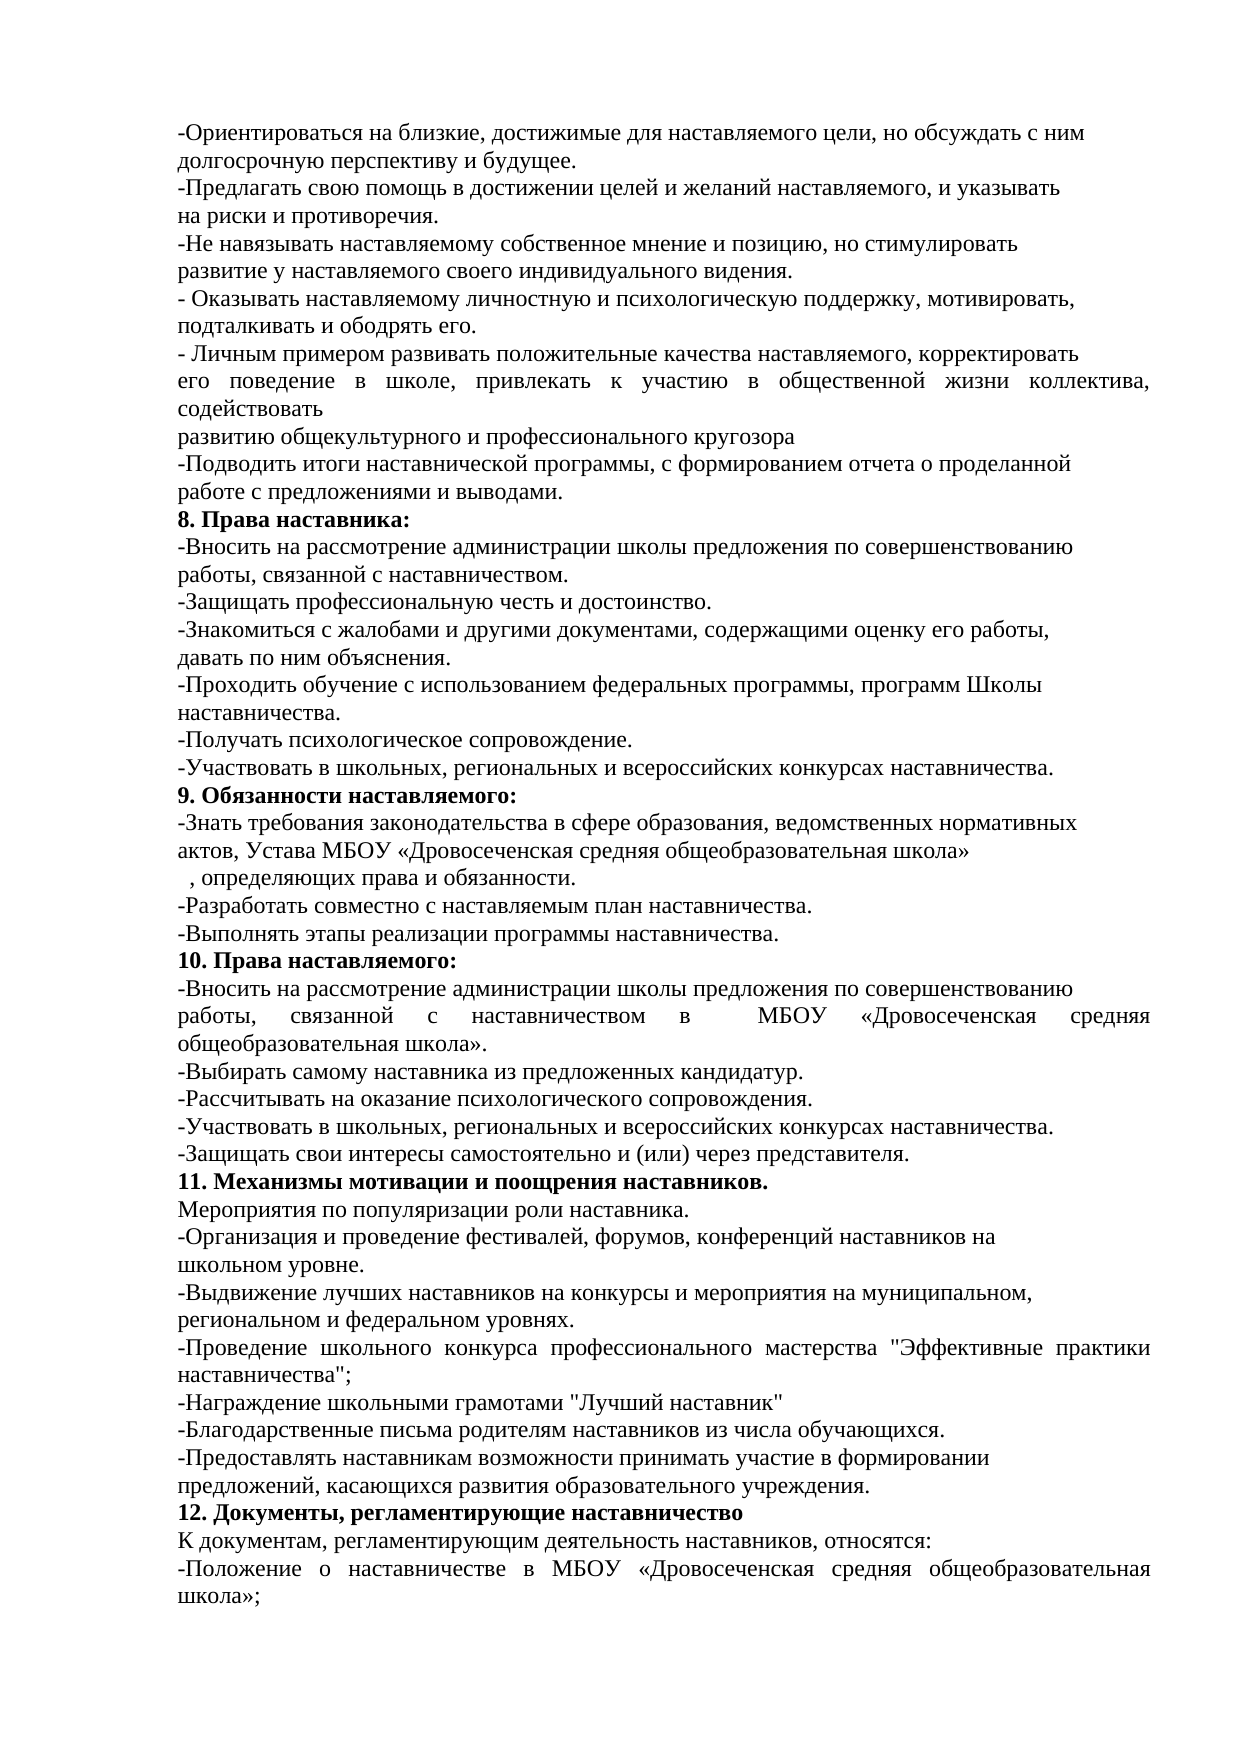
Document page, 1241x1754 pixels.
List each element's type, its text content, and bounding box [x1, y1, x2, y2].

text -Награждение школьными грамотами "Лучший наставник" [177, 1388, 1152, 1416]
text 9. Обязанности наставляемого: [177, 781, 1152, 808]
text 11. Механизмы мотивации и поощрения наставников. [177, 1167, 1152, 1195]
text 10. Права наставляемого: [177, 946, 1152, 974]
text -Защищать профессиональную честь и достоинство. [177, 587, 1152, 615]
text -Участвовать в школьных, региональных и всероссийских конкурсах наставничества. [177, 1112, 1152, 1139]
text региональном и федеральном уровнях. [177, 1305, 1152, 1333]
text -Знать требования законодательства в сфере образования, ведомственных нормативных [177, 808, 1152, 836]
text 8. Права наставника: [177, 504, 1152, 532]
text Мероприятия по популяризации роли наставника. [177, 1195, 1152, 1222]
text -Вносить на рассмотрение администрации школы предложения по совершенствованию [177, 974, 1152, 1001]
text предложений, касающихся развития образовательного учреждения. [177, 1471, 1152, 1498]
text актов, Устава МБОУ «Дровосеченская средняя общеобразовательная школа» [177, 836, 1152, 863]
text -Рассчитывать на оказание психологического сопровождения. [177, 1084, 1152, 1112]
text подталкивать и ободрять его. [177, 311, 1152, 339]
text -Вносить на рассмотрение администрации школы предложения по совершенствованию [177, 532, 1152, 560]
text -Проведение школьного конкурса профессионального мастерства "Эффективные практики наставничества"; [177, 1333, 1152, 1388]
text долгосрочную перспективу и будущее. [177, 146, 1152, 173]
text - Оказывать наставляемому личностную и психологическую поддержку, мотивировать, [177, 284, 1152, 311]
text его поведение в школе, привлекать к участию в общественной жизни коллектива, содействовать [177, 367, 1152, 422]
text -Ориентироваться на близкие, достижимые для наставляемого цели, но обсуждать с ним [177, 118, 1152, 146]
text 12. Документы, регламентирующие наставничество [177, 1498, 1152, 1526]
text давать по ним объяснения. [177, 643, 1152, 670]
text -Организация и проведение фестивалей, форумов, конференций наставников на [177, 1222, 1152, 1250]
text -Проходить обучение с использованием федеральных программы, программ Школы [177, 670, 1152, 698]
text К документам, регламентирующим деятельность наставников, относятся: [177, 1526, 1152, 1553]
text -Положение о наставничестве в МБОУ «Дровосеченская средняя общеобразовательная школа»; [177, 1553, 1152, 1609]
text -Выбирать самому наставника из предложенных кандидатур. [177, 1057, 1152, 1084]
text -Не навязывать наставляемому собственное мнение и позицию, но стимулировать [177, 228, 1152, 256]
text наставничества. [177, 698, 1152, 725]
text , определяющих права и обязанности. [177, 863, 1152, 891]
text работы, связанной с наставничеством. [177, 560, 1152, 587]
text - Личным примером развивать положительные качества наставляемого, корректировать [177, 339, 1152, 367]
text -Выполнять этапы реализации программы наставничества. [177, 919, 1152, 946]
text -Защищать свои интересы самостоятельно и (или) через представителя. [177, 1139, 1152, 1167]
text -Предоставлять наставникам возможности принимать участие в формировании [177, 1443, 1152, 1471]
text развитие у наставляемого своего индивидуального видения. [177, 256, 1152, 284]
text -Разработать совместно с наставляемым план наставничества. [177, 891, 1152, 919]
text на риски и противоречия. [177, 201, 1152, 228]
text -Знакомиться с жалобами и другими документами, содержащими оценку его работы, [177, 615, 1152, 643]
text развитию общекультурного и профессионального кругозора [177, 422, 1152, 449]
text работы, связанной с наставничеством в МБОУ «Дровосеченская средняя общеобразовательная школа». [177, 1001, 1152, 1057]
text -Получать психологическое сопровождение. [177, 725, 1152, 753]
text -Благодарственные письма родителям наставников из числа обучающихся. [177, 1416, 1152, 1443]
text работе с предложениями и выводами. [177, 477, 1152, 504]
text -Предлагать свою помощь в достижении целей и желаний наставляемого, и указывать [177, 173, 1152, 201]
text -Подводить итоги наставнической программы, с формированием отчета о проделанной [177, 449, 1152, 477]
text -Выдвижение лучших наставников на конкурсы и мероприятия на муниципальном, [177, 1277, 1152, 1305]
text -Участвовать в школьных, региональных и всероссийских конкурсах наставничества. [177, 753, 1152, 781]
text школьном уровне. [177, 1250, 1152, 1277]
